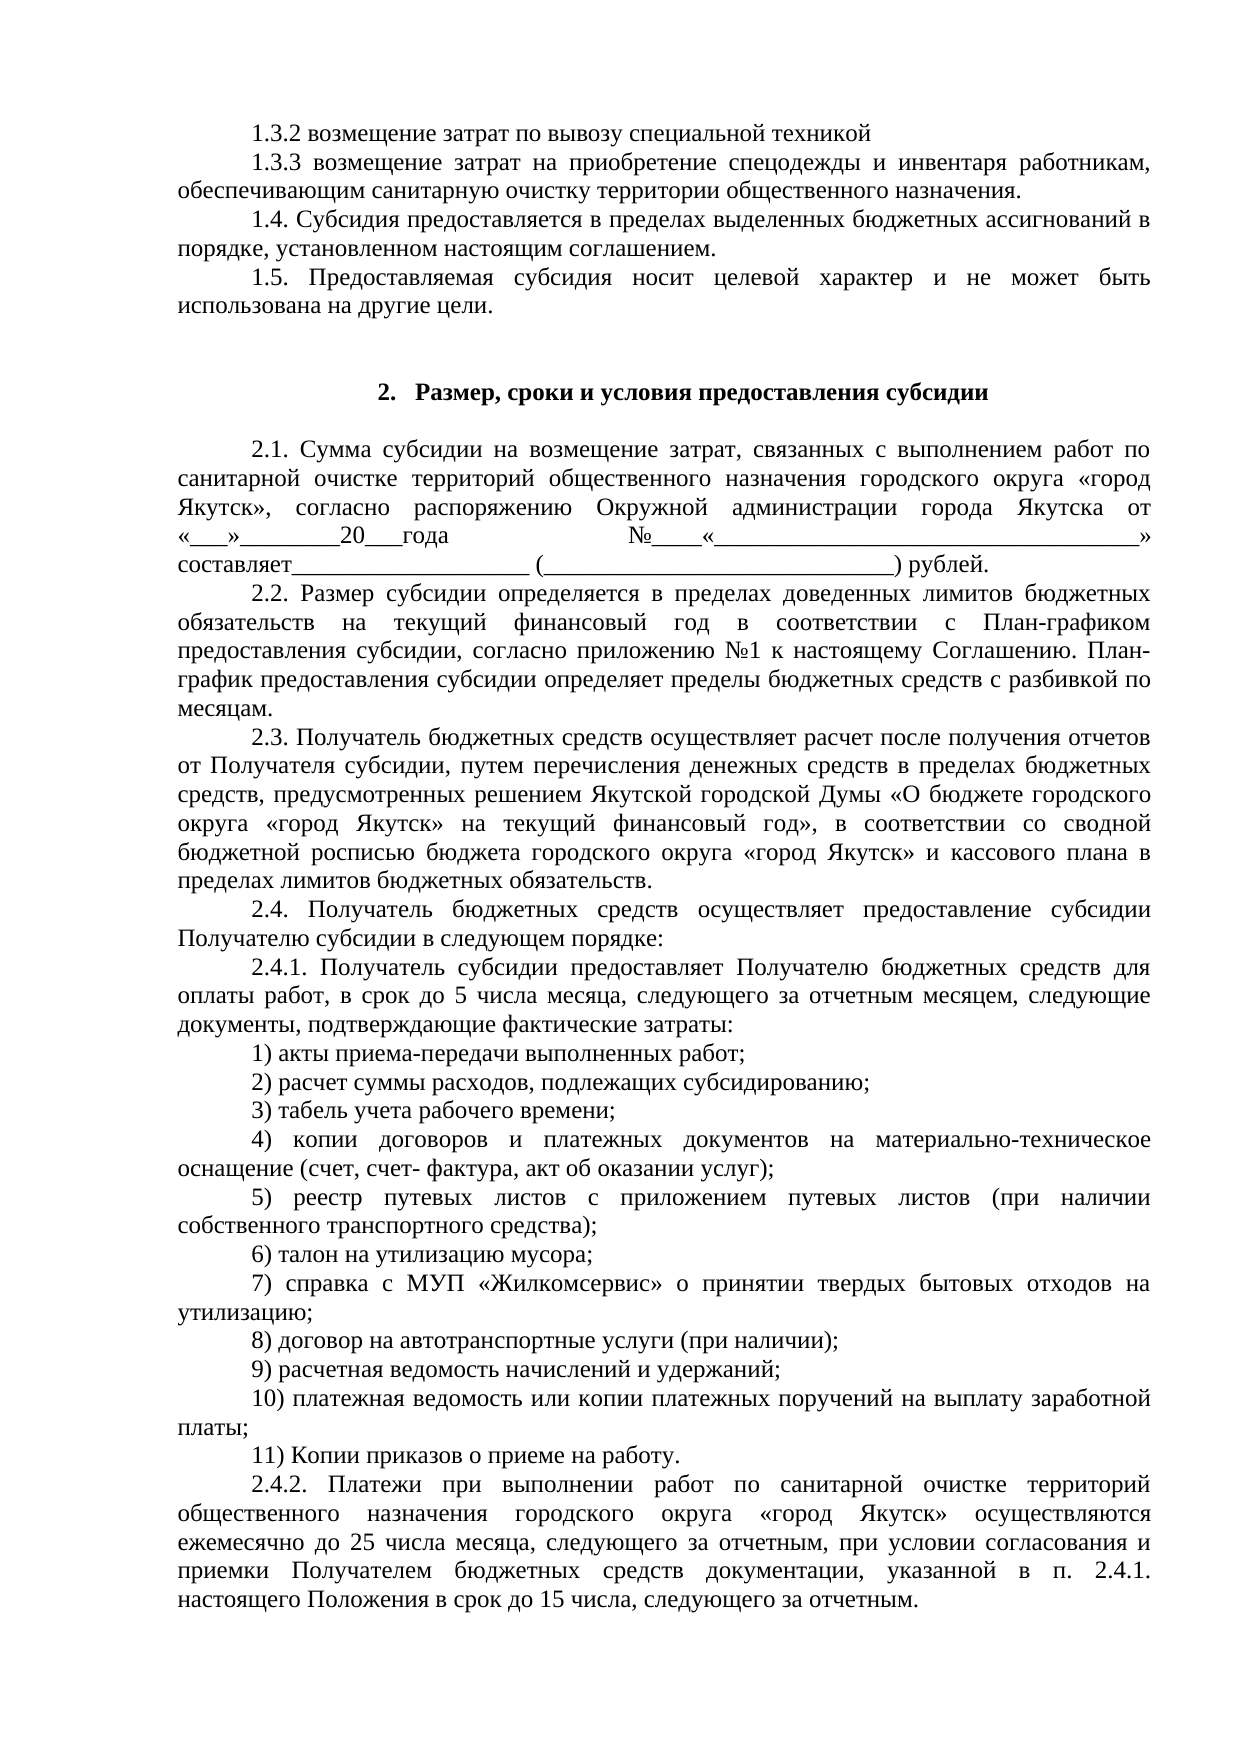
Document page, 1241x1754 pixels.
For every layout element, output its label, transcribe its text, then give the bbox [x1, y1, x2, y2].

text 9) расчетная ведомость начислений и удержаний; [177, 1354, 1152, 1383]
text 1.3.3 возмещение затрат на приобретение спецодежды и инвентаря работникам, обеспечивающим санитарную очистку территории общественного назначения. [177, 147, 1152, 204]
text 2.2. Размер субсидии определяется в пределах доведенных лимитов бюджетных обязательств на текущий финансовый год в соответствии с План-графиком предоставления субсидии, согласно приложению №1 к настоящему Соглашению. План-график предоставления субсидии определяет пределы бюджетных средств с разбивкой по месяцам. [177, 578, 1152, 722]
text 2.1. Сумма субсидии на возмещение затрат, связанных с выполнением работ по санитарной очистке территорий общественного назначения городского округа «город Якутск», согласно распоряжению Окружной администрации города Якутска от «___»________20___года №____«__________________________________» составляет___________________ (____________________________) рублей. [177, 434, 1152, 578]
text 5) реестр путевых листов с приложением путевых листов (при наличии собственного транспортного средства); [177, 1182, 1152, 1239]
text 1.4. Субсидия предоставляется в пределах выделенных бюджетных ассигнований в порядке, установленном настоящим соглашением. [177, 204, 1152, 262]
text 2.4.1. Получатель субсидии предоставляет Получателю бюджетных средств для оплаты работ, в срок до 5 числа месяца, следующего за отчетным месяцем, следующие документы, подтверждающие фактические затраты: [177, 952, 1152, 1038]
text 3) табель учета рабочего времени; [177, 1096, 1152, 1124]
text 1.3.2 возмещение затрат по вывозу специальной техникой [177, 118, 1152, 147]
text 2.4. Получатель бюджетных средств осуществляет предоставление субсидии Получателю субсидии в следующем порядке: [177, 894, 1152, 952]
text 6) талон на утилизацию мусора; [177, 1239, 1152, 1268]
text 8) договор на автотранспортные услуги (при наличии); [177, 1326, 1152, 1354]
text 1) акты приема-передачи выполненных работ; [177, 1038, 1152, 1067]
text 4) копии договоров и платежных документов на материально-техническое оснащение (счет, счет- фактура, акт об оказании услуг); [177, 1124, 1152, 1182]
text 10) платежная ведомость или копии платежных поручений на выплату заработной платы; [177, 1383, 1152, 1441]
text 7) справка с МУП «Жилкомсервис» о принятии твердых бытовых отходов на утилизацию; [177, 1268, 1152, 1326]
text 11) Копии приказов о приеме на работу. [177, 1441, 1152, 1469]
text 1.5. Предоставляемая субсидия носит целевой характер и не может быть использована на другие цели. [177, 262, 1152, 319]
text 2) расчет суммы расходов, подлежащих субсидированию; [177, 1067, 1152, 1096]
list Размер, сроки и условия предоставления субсидии [215, 377, 1152, 406]
text 2.4.2. Платежи при выполнении работ по санитарной очистке территорий общественного назначения городского округа «город Якутск» осуществляются ежемесячно до 25 числа месяца, следующего за отчетным, при условии согласования и приемки Получателем бюджетных средств документации, указанной в п. 2.4.1. настоящего Положения в срок до 15 числа, следующего за отчетным. [177, 1469, 1152, 1613]
text 2.3. Получатель бюджетных средств осуществляет расчет после получения отчетов от Получателя субсидии, путем перечисления денежных средств в пределах бюджетных средств, предусмотренных решением Якутской городской Думы «О бюджете городского округа «город Якутск» на текущий финансовый год», в соответствии со сводной бюджетной росписью бюджета городского округа «город Якутск» и кассового плана в пределах лимитов бюджетных обязательств. [177, 722, 1152, 894]
